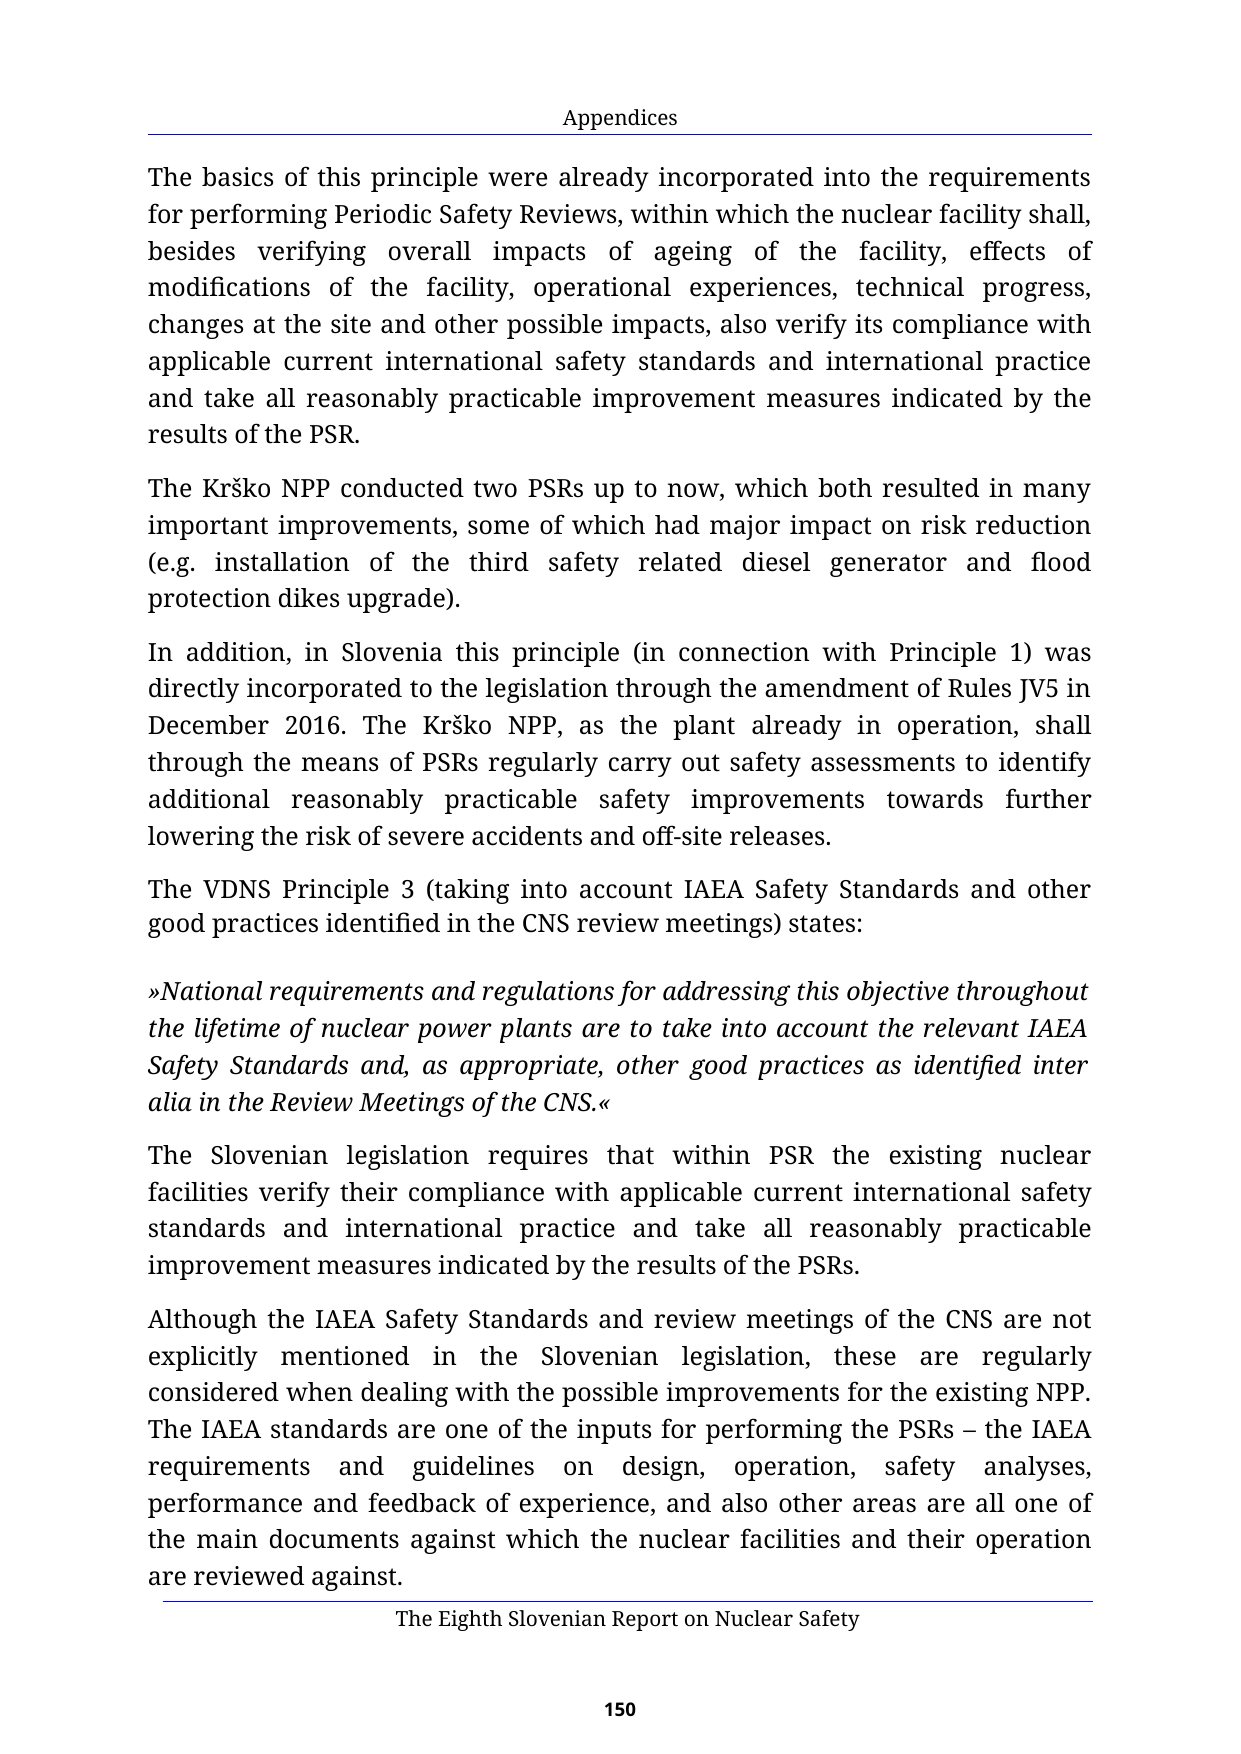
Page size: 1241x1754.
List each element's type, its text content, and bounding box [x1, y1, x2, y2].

text The Krško NPP conducted two PSRs up to now, which both resulted in many important improvements, some of which had major impact on risk reduction (e.g. installation of the third safety related diesel generator and flood protection dikes upgrade). [148, 471, 1092, 615]
text »National requirements and regulations for addressing this objective throughout the lifetime of nuclear power plants are to take into account the relevant IAEA Safety Standards and, as appropriate, other good practices as identified inter alia in the Review Meetings of the CNS.« [148, 974, 1092, 1118]
text Although the IAEA Safety Standards and review meetings of the CNS are not explicitly mentioned in the Slovenian legislation, these are regularly considered when dealing with the possible improvements for the existing NPP. The IAEA standards are one of the inputs for performing the PSRs – the IAEA requirements and guidelines on design, operation, safety analyses, performance and feedback of experience, and also other areas are all one of the main documents against which the nuclear facilities and their operation are reviewed against. [148, 1301, 1092, 1593]
text In addition, in Slovenia this principle (in connection with Principle 1) was directly incorporated to the legislation through the amendment of Rules JV5 in December 2016. The Krško NPP, as the plant already in operation, shall through the means of PSRs regularly carry out safety assessments to identify additional reasonably practicable safety improvements towards further lowering the risk of severe accidents and off-site releases. [148, 634, 1092, 852]
text The Slovenian legislation requires that within PSR the existing nuclear facilities verify their compliance with applicable current international safety standards and international practice and take all reasonably practicable improvement measures indicated by the results of the PSRs. [148, 1138, 1092, 1282]
text The basics of this principle were already incorporated into the requirements for performing Periodic Safety Reviews, within which the nuclear facility shall, besides verifying overall impacts of ageing of the facility, effects of modifications of the facility, operational experiences, technical progress, changes at the site and other possible impacts, also verify its compliance with applicable current international safety standards and international practice and take all reasonably practicable improvement measures indicated by the results of the PSR. [148, 160, 1092, 451]
text The VDNS Principle 3 (taking into account IAEA Safety Standards and other good practices identified in the CNS review meetings) states: [148, 872, 1092, 940]
